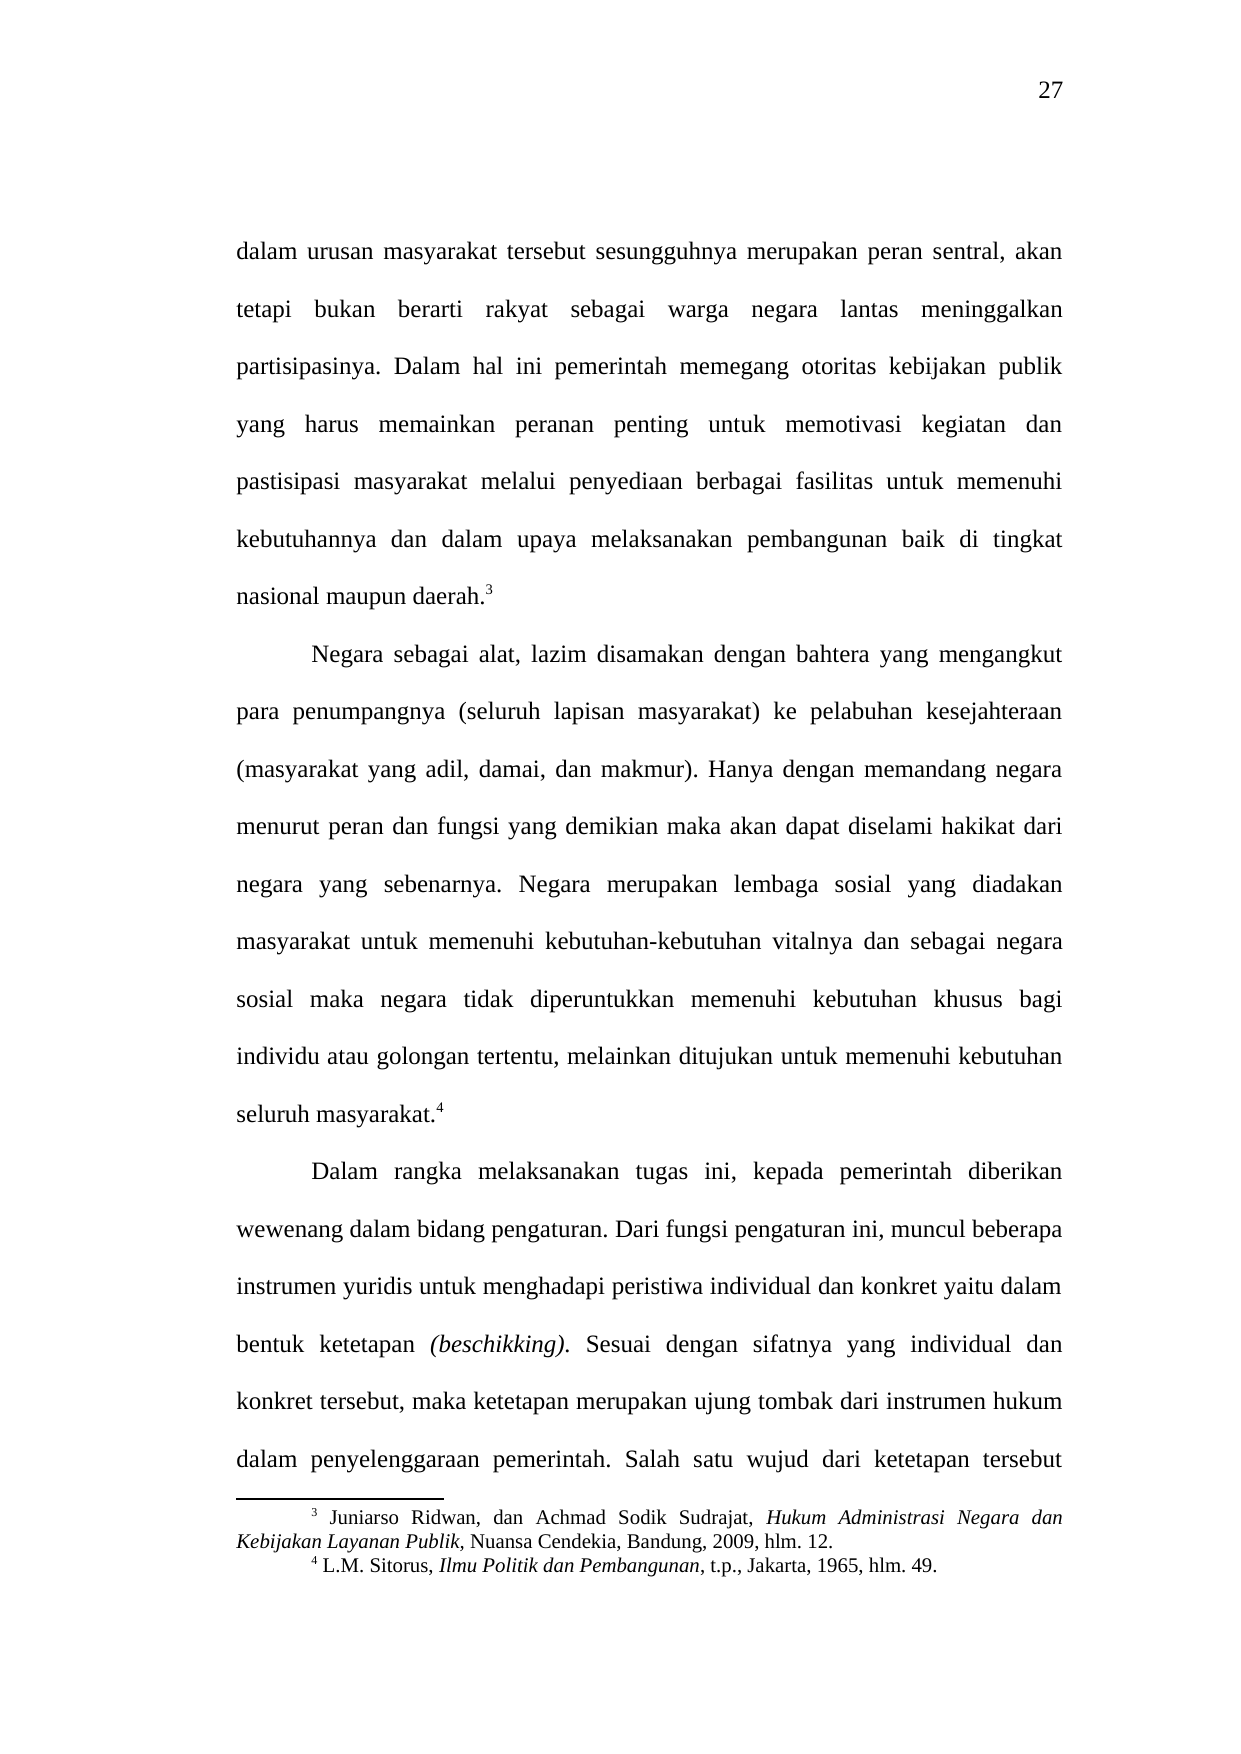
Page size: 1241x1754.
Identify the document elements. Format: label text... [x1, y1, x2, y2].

text Negara sebagai alat, lazim disamakan dengan bahtera yang mengangkut para penumpangnya (seluruh lapisan masyarakat) ke pelabuhan kesejahteraan (masyarakat yang adil, damai, dan makmur). Hanya dengan memandang negara menurut peran dan fungsi yang demikian maka akan dapat diselami hakikat dari negara yang sebenarnya. Negara merupakan lembaga sosial yang diadakan masyarakat untuk memenuhi kebutuhan-kebutuhan vitalnya dan sebagai negara sosial maka negara tidak diperuntukkan memenuhi kebutuhan khusus bagi individu atau golongan tertentu, melainkan ditujukan untuk memenuhi kebutuhan seluruh masyarakat. [236, 639, 1063, 1127]
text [236, 236, 1063, 610]
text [236, 1156, 1063, 1472]
